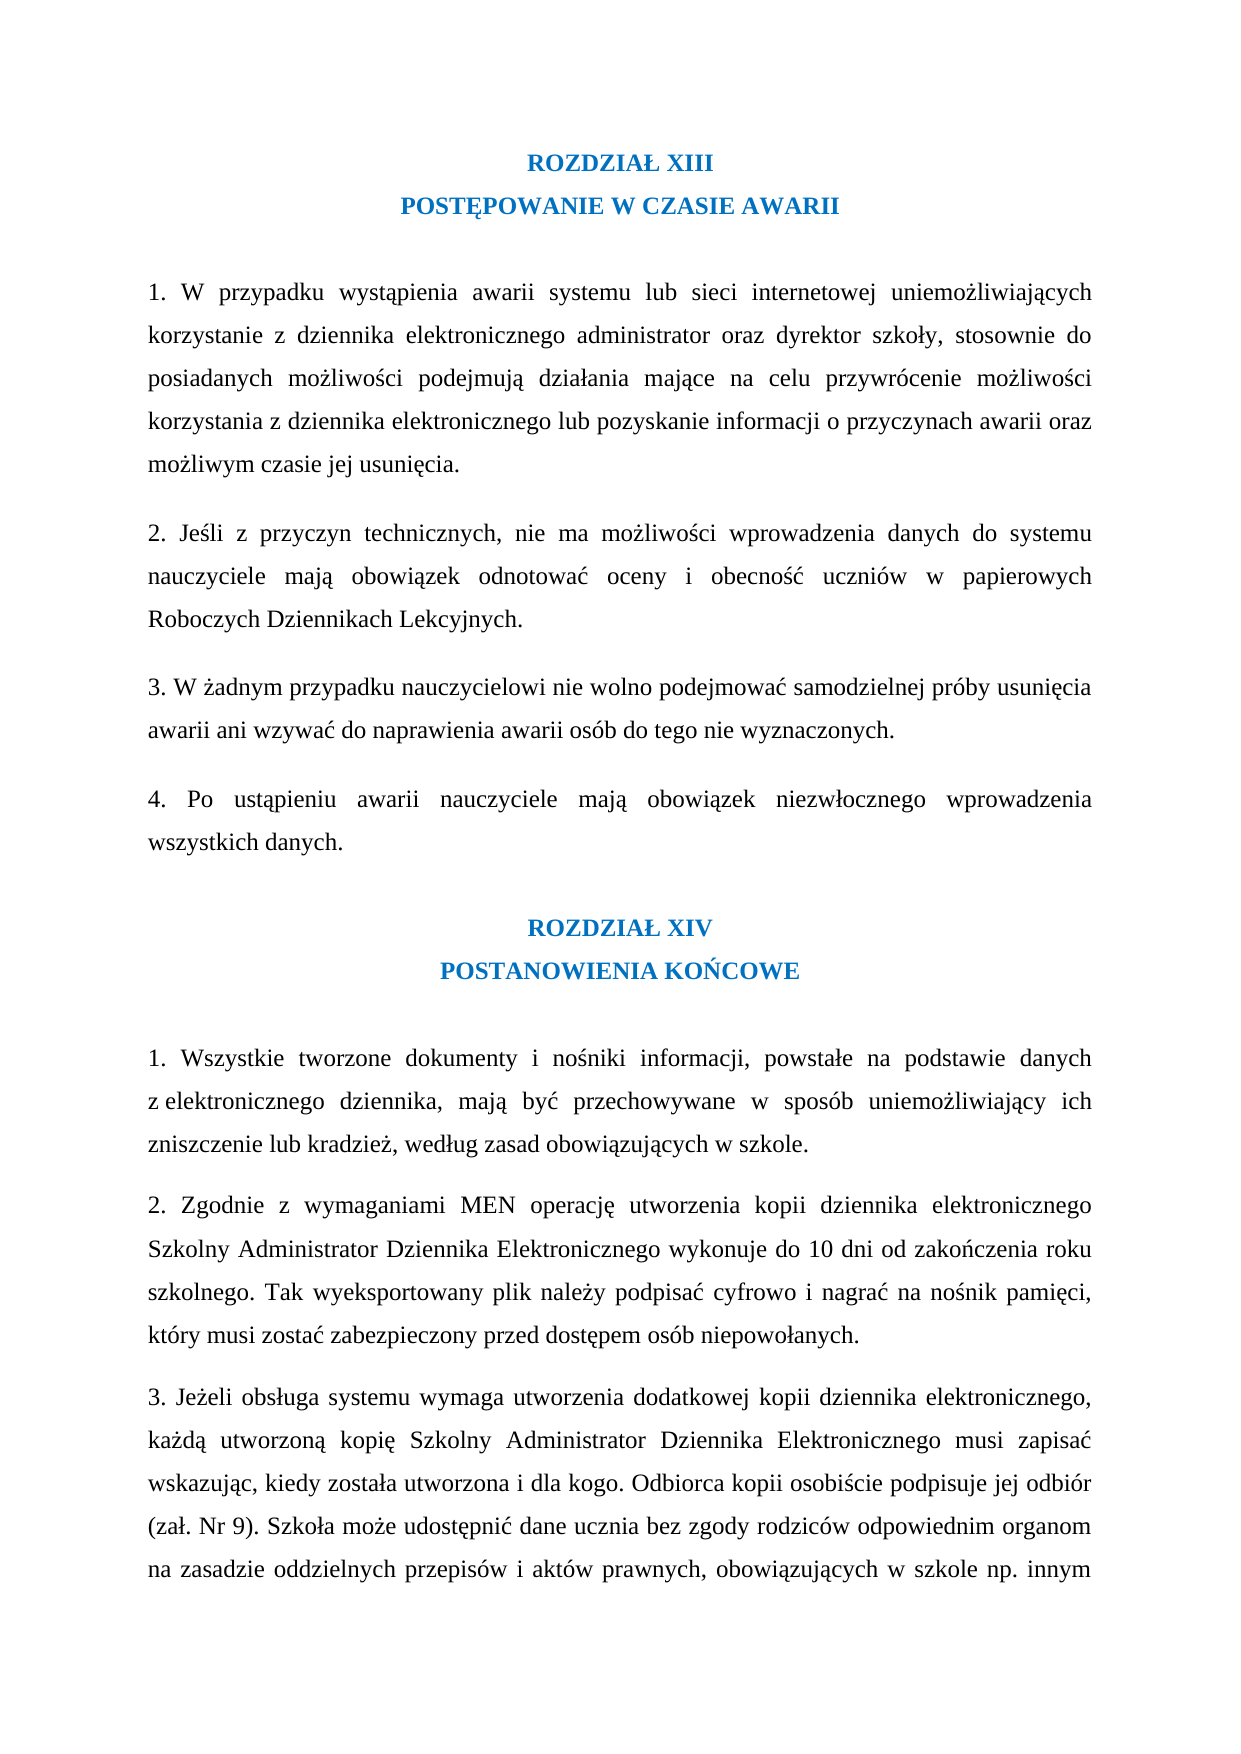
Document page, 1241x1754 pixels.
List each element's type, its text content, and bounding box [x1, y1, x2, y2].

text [148, 1382, 1093, 1583]
text ROZDZIAŁ XIII [148, 148, 1093, 176]
text 4. Po ustąpieniu awarii nauczyciele mają obowiązek niezwłocznego wprowadzenia wszystkich danych. [148, 784, 1093, 856]
text 2. Jeśli z przyczyn technicznych, nie ma możliwości wprowadzenia danych do systemu nauczyciele mają obowiązek odnotować oceny i obecność uczniów w papierowych Roboczych Dziennikach Lekcyjnych. [148, 518, 1093, 633]
text ROZDZIAŁ XIV [148, 913, 1093, 942]
text 3. W żadnym przypadku nauczycielowi nie wolno podejmować samodzielnej próby usunięcia awarii ani wzywać do naprawienia awarii osób do tego nie wyznaczonych. [148, 672, 1093, 744]
text POSTĘPOWANIE W CZASIE AWARII [148, 191, 1093, 219]
text 2. Zgodnie z wymaganiami MEN operację utworzenia kopii dziennika elektronicznego Szkolny Administrator Dziennika Elektronicznego wykonuje do 10 dni od zakończenia roku szkolnego. Tak wyeksportowany plik należy podpisać cyfrowo i nagrać na nośnik pamięci, który musi zostać zabezpieczony przed dostępem osób niepowołanych. [148, 1191, 1093, 1349]
text 1. W przypadku wystąpienia awarii systemu lub sieci internetowej uniemożliwiających korzystanie z dziennika elektronicznego administrator oraz dyrektor szkoły, stosownie do posiadanych możliwości podejmują działania mające na celu przywrócenie możliwości korzystania z dziennika elektronicznego lub pozyskanie informacji o przyczynach awarii oraz możliwym czasie jej usunięcia. [148, 277, 1093, 478]
text POSTANOWIENIA KOŃCOWE [148, 956, 1093, 985]
text 1. Wszystkie tworzone dokumenty i nośniki informacji, powstałe na podstawie danych z elektronicznego dziennika, mają być przechowywane w sposób uniemożliwiający ich zniszczenie lub kradzież, według zasad obowiązujących w szkole. [148, 1043, 1093, 1158]
